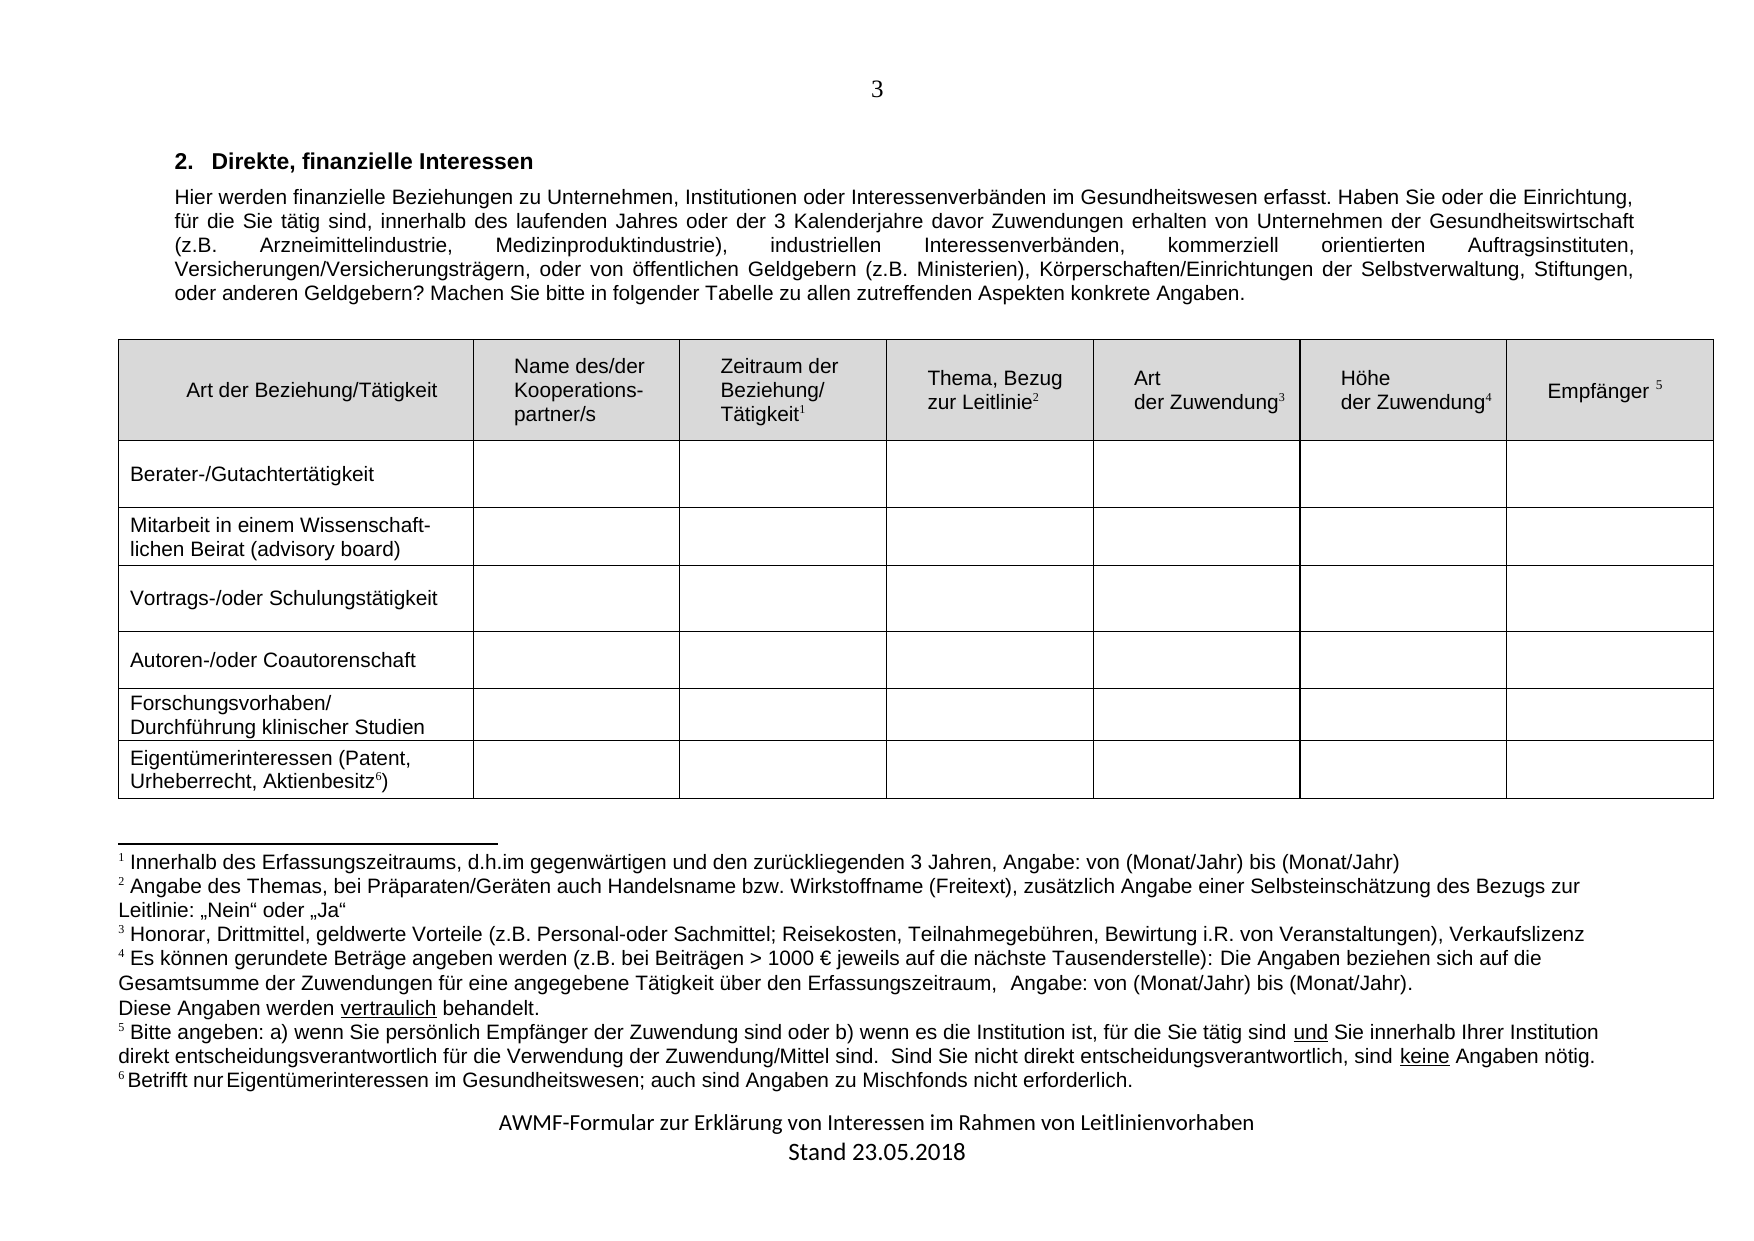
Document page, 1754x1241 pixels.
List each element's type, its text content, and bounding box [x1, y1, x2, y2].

table_cell [1507, 566, 1713, 631]
table_cell [1301, 632, 1506, 688]
table_cell [1507, 508, 1713, 565]
table_cell [1301, 508, 1506, 565]
table_header Höhe der Zuwendung [1301, 340, 1506, 440]
table_cell [887, 508, 1093, 565]
table_cell [1094, 632, 1299, 688]
table_cell [1301, 741, 1506, 798]
table_cell [1094, 741, 1299, 798]
table_cell [887, 741, 1093, 798]
table_cell Forschungsvorhaben/ Durchführung klinischer Studien [119, 689, 473, 740]
table_cell [680, 508, 886, 565]
table_cell [887, 689, 1093, 740]
text Hier werden finanzielle Beziehungen zu Unternehmen, Institutionen oder Interessenverbänden im Gesundheitswesen erfasst. Haben Sie oder die Einrichtung, für die Sie tätig sind, innerhalb des laufenden Jahres oder der 3 Kalenderjahre davor Zuwendungen erhalten von Unternehmen der Gesundheitswirtschaft (z.B. Arzneimittelindustrie, Medizinproduktindustrie), industriellen Interessenverbänden, kommerziell orientierten Auftragsinstituten, Versicherungen/Versicherungsträgern, oder von öffentlichen Geldgebern (z.B. Ministerien), Körperschaften/Einrichtungen der Selbstverwaltung, Stiftungen, oder anderen Geldgebern? Machen Sie bitte in folgender Tabelle zu allen zutreffenden Aspekten konkrete Angaben. [174, 184, 1636, 304]
table_cell Berater-/Gutachtertätigkeit [119, 441, 473, 507]
table_header Name des/der Kooperations-partner/s [474, 340, 679, 440]
table_cell [1094, 566, 1299, 631]
table_cell [680, 632, 886, 688]
table_cell [474, 566, 679, 631]
table_cell [1301, 566, 1506, 631]
table_cell [680, 689, 886, 740]
table_cell [1507, 441, 1713, 507]
table_cell [1301, 441, 1506, 507]
table_cell [1301, 689, 1506, 740]
table_cell [1507, 741, 1713, 798]
table_cell Autoren-/oder Coautorenschaft [119, 632, 473, 688]
table_cell [887, 632, 1093, 688]
table_cell [474, 689, 679, 740]
table_cell [474, 741, 679, 798]
table_cell Eigentümerinteressen (Patent, Urheberrecht, Aktienbesitz) [119, 741, 473, 798]
table_cell [887, 441, 1093, 507]
table_cell [1507, 689, 1713, 740]
list Direkte, finanzielle Interessen [174, 148, 1636, 174]
table_cell [1094, 689, 1299, 740]
table_cell [887, 566, 1093, 631]
table_cell [680, 566, 886, 631]
table_cell [1094, 508, 1299, 565]
table_header Thema, Bezug zur Leitlinie [887, 340, 1093, 440]
table_cell [680, 741, 886, 798]
table_header Zeitraum der Beziehung/ Tätigkeit [680, 340, 886, 440]
table_cell [474, 441, 679, 507]
table_header Art der Zuwendung [1094, 340, 1299, 440]
table_cell [474, 508, 679, 565]
table_header Empfänger [1507, 340, 1713, 440]
table_cell [680, 441, 886, 507]
table_cell Vortrags-/oder Schulungstätigkeit [119, 566, 473, 631]
table_cell [474, 632, 679, 688]
table_cell [1094, 441, 1299, 507]
table_cell Mitarbeit in einem Wissenschaft-lichen Beirat (advisory board) [119, 508, 473, 565]
table_header Art der Beziehung/Tätigkeit [119, 340, 473, 440]
table_cell [1507, 632, 1713, 688]
